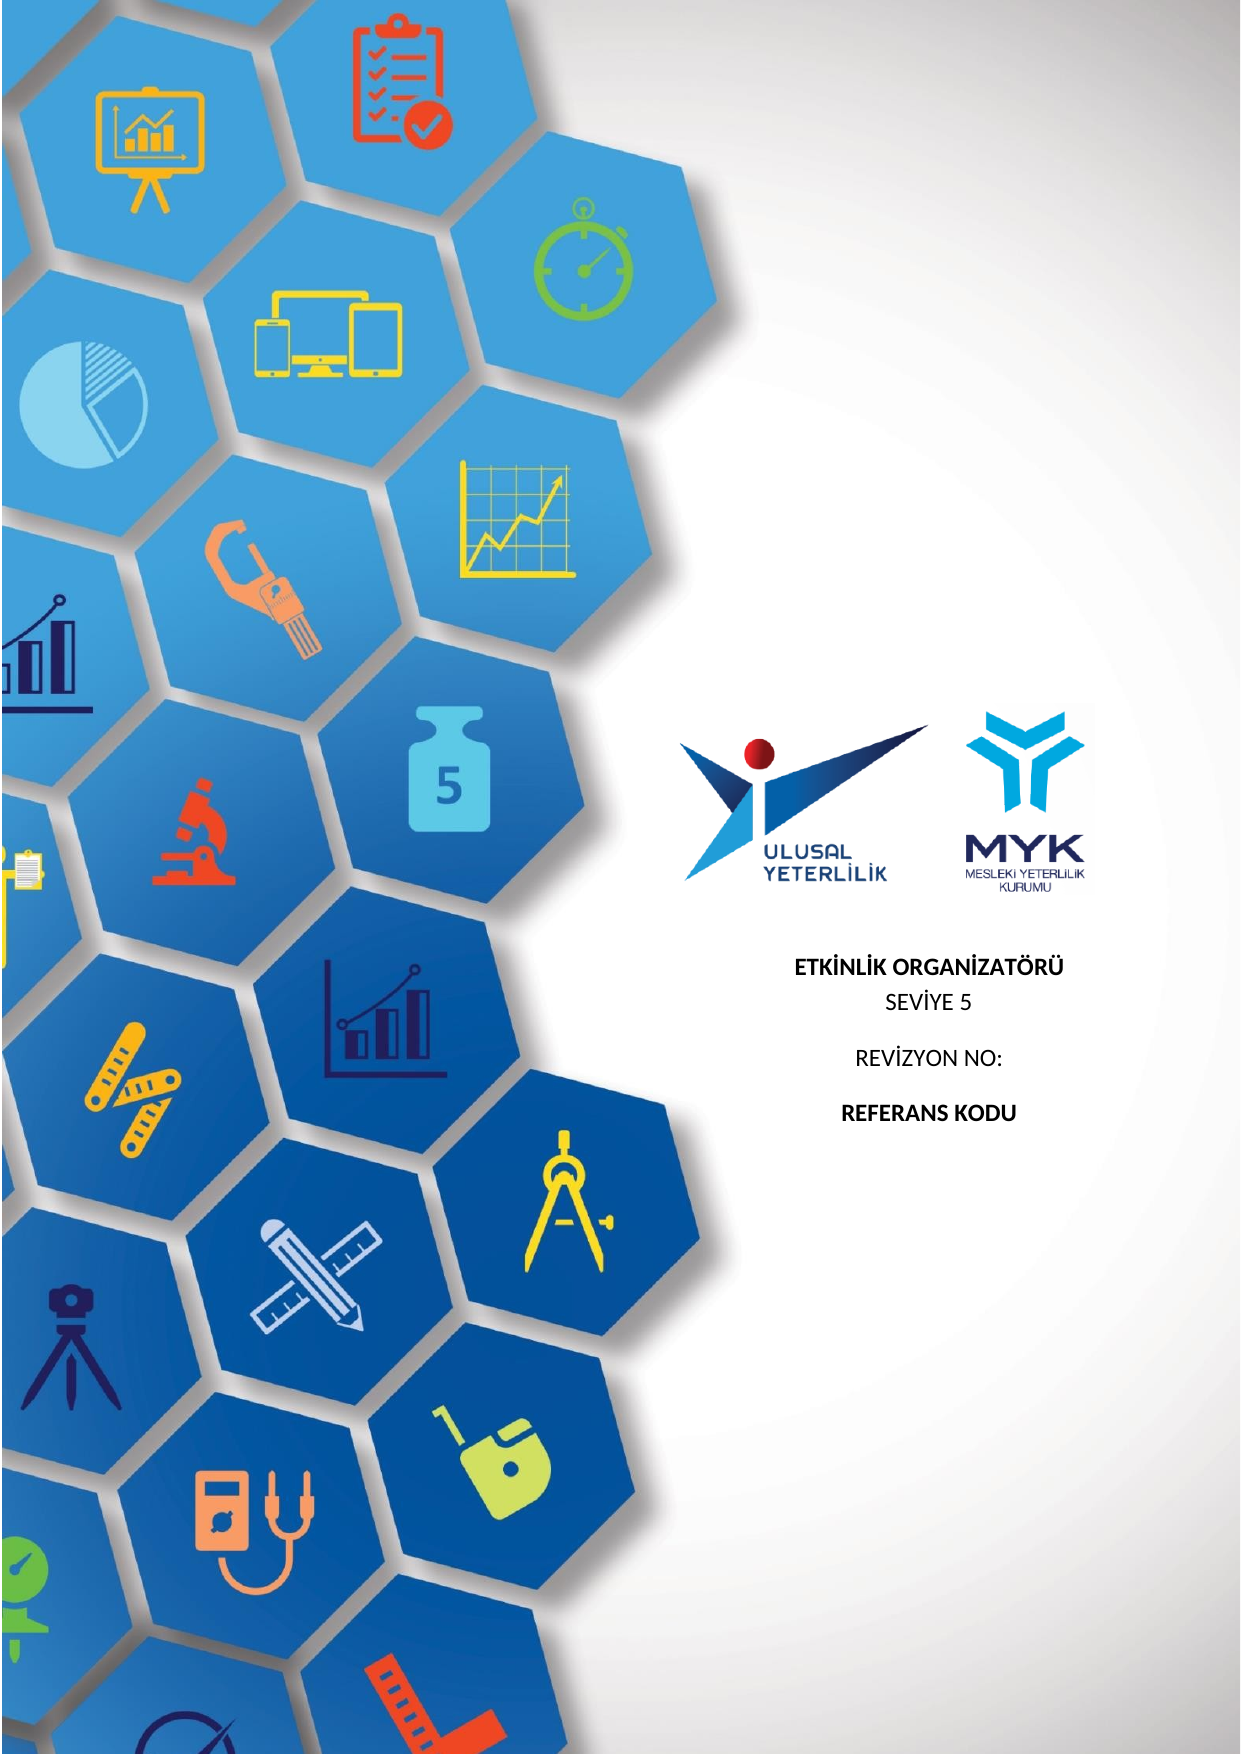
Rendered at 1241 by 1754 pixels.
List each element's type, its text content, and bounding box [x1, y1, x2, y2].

text REVİZYON NO: [792, 1042, 1066, 1072]
picture [2, 0, 1241, 1754]
subtitle ETKİNLİK ORGANİZATÖRÜ [793, 951, 1066, 981]
subtitle REFERANS KODU [792, 1098, 1066, 1128]
text SEVİYE 5 [791, 986, 1066, 1017]
